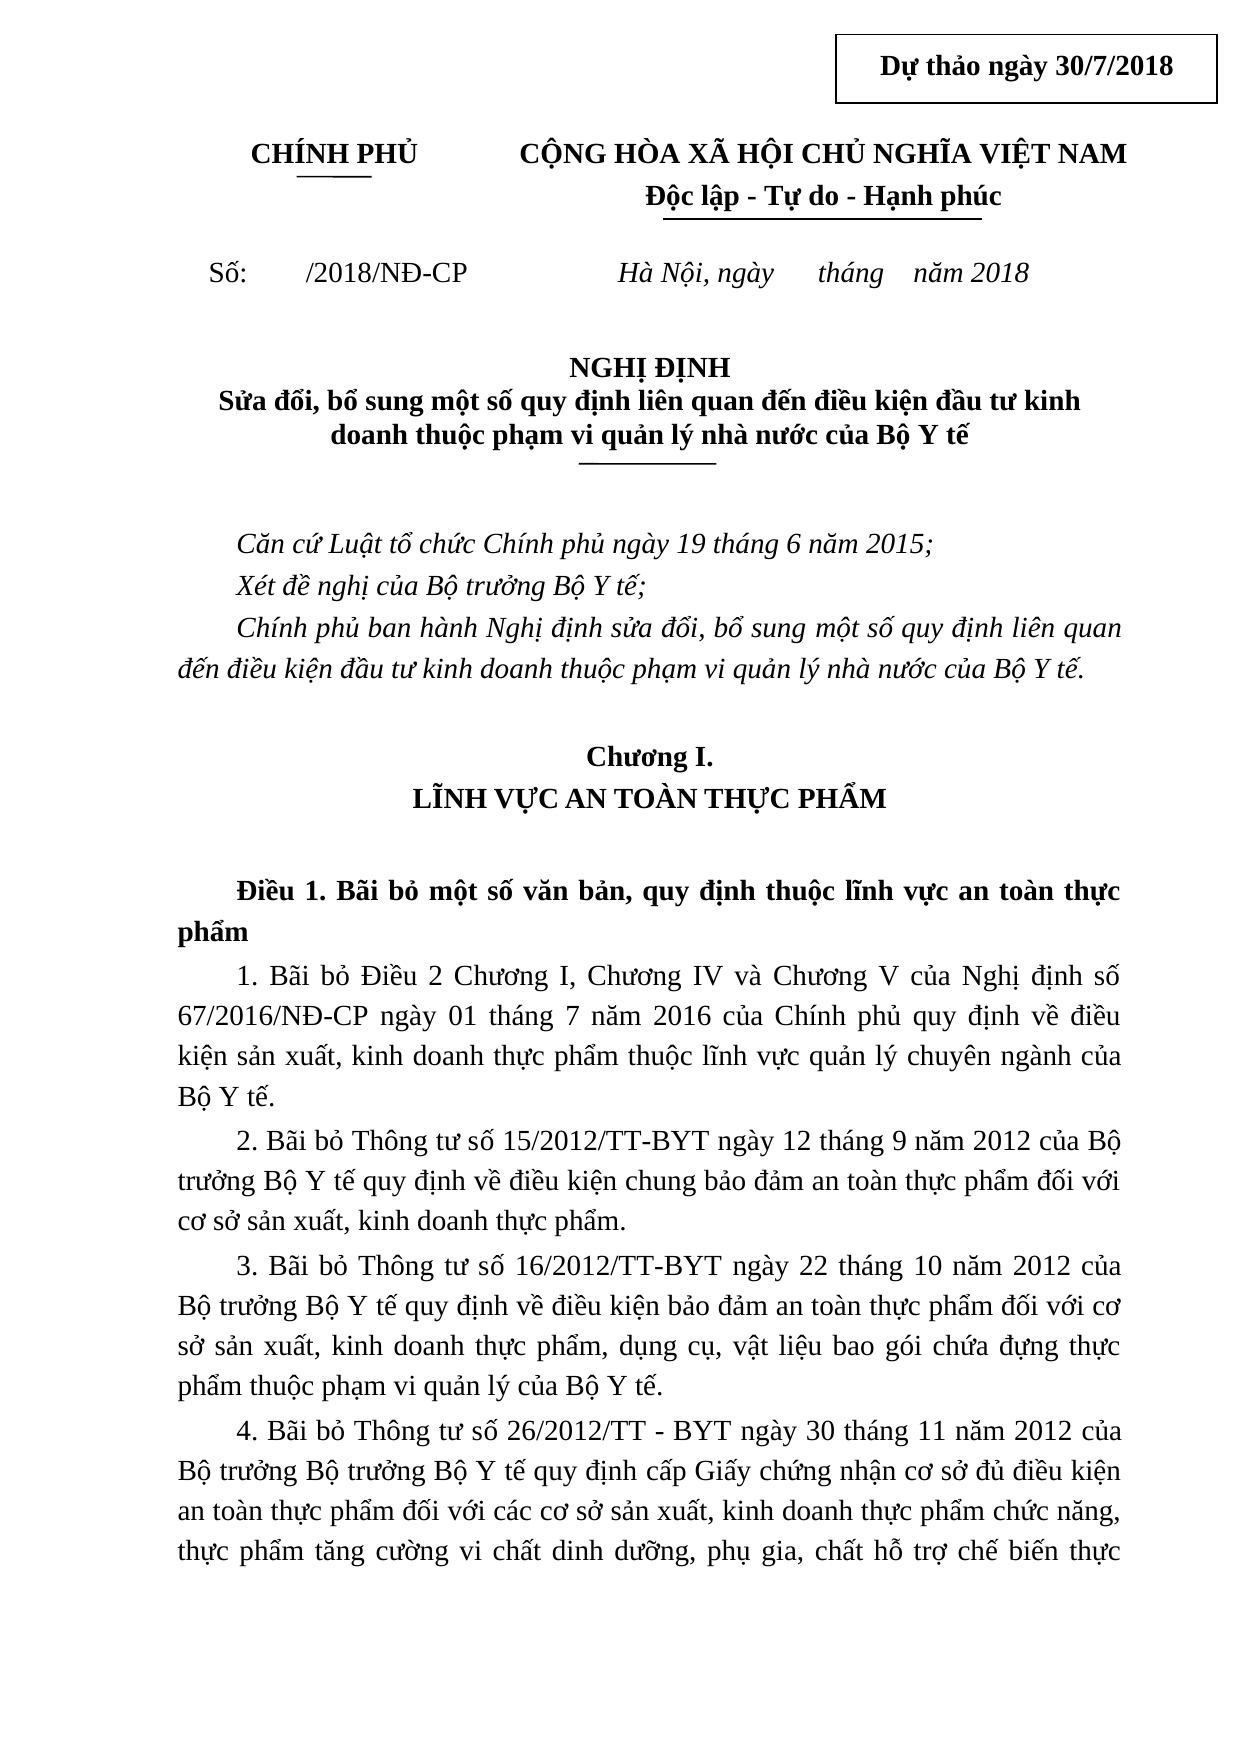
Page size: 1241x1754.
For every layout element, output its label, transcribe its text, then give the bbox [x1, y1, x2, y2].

text Căn cứ Luật tổ chức Chính phủ ngày 19 tháng 6 năm 2015; [177, 526, 1122, 559]
text Sửa đổi, bổ sung một số quy định liên quan đến điều kiện đầu tư kinh doanh thuộc phạm vi quản lý nhà nước của Bộ Y tế [177, 383, 1122, 451]
text NGHỊ ĐỊNH [177, 350, 1122, 383]
subtitle Điều 1. Bãi bỏ một số văn bản, quy định thuộc lĩnh vực an toàn thực phẩm [177, 873, 1122, 947]
subtitle Chương I. LĨNH VỰC AN TOÀN THỰC PHẨM [177, 739, 1122, 815]
table_cell Hà Nội, ngày tháng năm 2018 [499, 256, 1148, 289]
text Chính phủ ban hành Nghị định sửa đổi, bổ sung một số quy định liên quan đến điều kiện đầu tư kinh doanh thuộc phạm vi quản lý nhà nước của Bộ Y tế. [177, 610, 1122, 685]
table_header CỘNG HÒA XÃ HỘI CHỦ NGHĨA VIỆT NAM Độc lập - Tự do - Hạnh phúc [499, 118, 1148, 256]
text Xét đề nghị của Bộ trưởng Bộ Y tế; [177, 568, 1122, 601]
table_cell Số: /2018/NĐ-CP [177, 256, 498, 289]
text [177, 1413, 1122, 1567]
text 2. Bãi bỏ Thông tư số 15/2012/TT-BYT ngày 12 tháng 9 năm 2012 của Bộ trưởng Bộ Y tế quy định về điều kiện chung bảo đảm an toàn thực phẩm đối với cơ sở sản xuất, kinh doanh thực phẩm. [177, 1123, 1122, 1237]
text 3. Bãi bỏ Thông tư số 16/2012/TT-BYT ngày 22 tháng 10 năm 2012 của Bộ trưởng Bộ Y tế quy định về điều kiện bảo đảm an toàn thực phẩm đối với cơ sở sản xuất, kinh doanh thực phẩm, dụng cụ, vật liệu bao gói chứa đựng thực phẩm thuộc phạm vi quản lý của Bộ Y tế. [177, 1248, 1122, 1402]
table_header CHÍNH PHỦ [177, 118, 498, 256]
text 1. Bãi bỏ Điều 2 Chương I, Chương IV và Chương V của Nghị định số 67/2016/NĐ-CP ngày 01 tháng 7 năm 2016 của Chính phủ quy định về điều kiện sản xuất, kinh doanh thực phẩm thuộc lĩnh vực quản lý chuyên ngành của Bộ Y tế. [177, 958, 1122, 1112]
